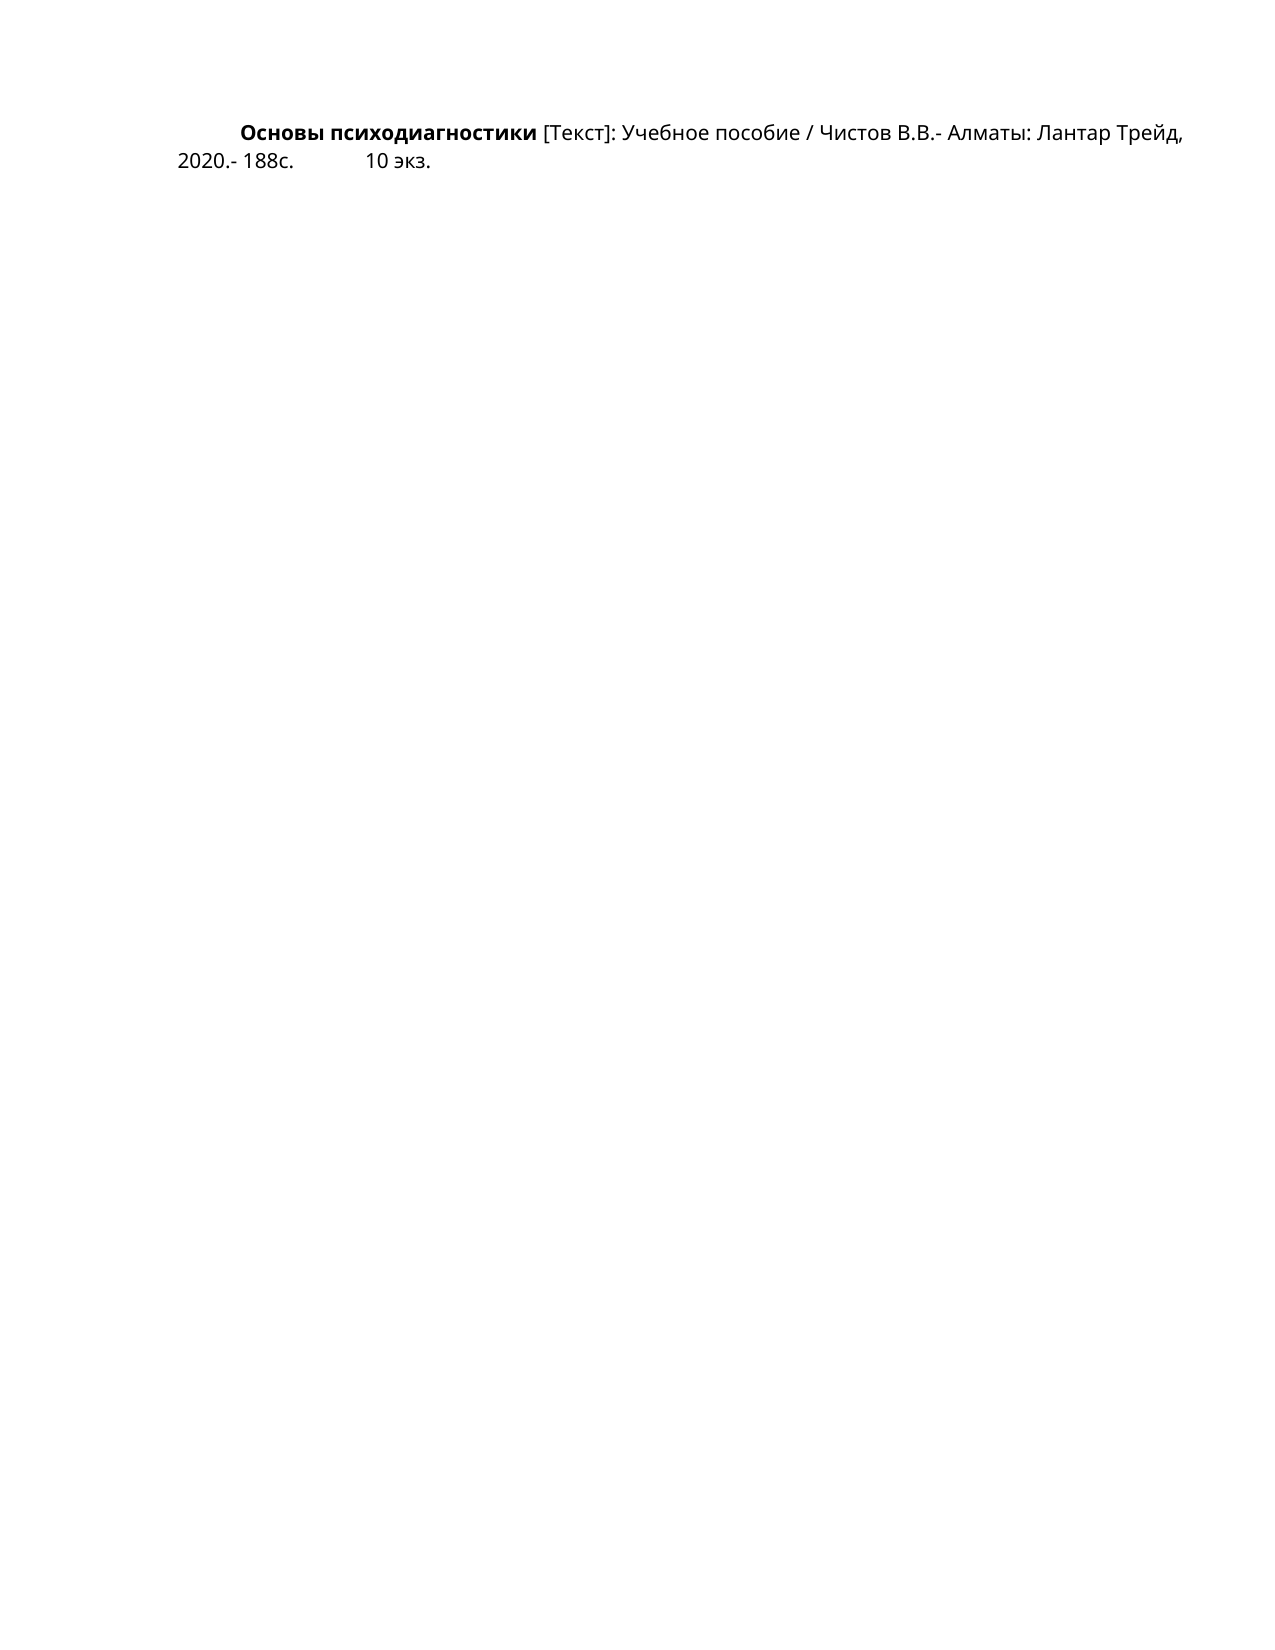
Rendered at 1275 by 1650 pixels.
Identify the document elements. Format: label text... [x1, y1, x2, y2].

text Основы психодиагностики [Текст]: Учебное пособие / Чистов В.В.- Алматы: Лантар Трейд, 2020.- 188с. 10 экз. [177, 118, 1186, 175]
